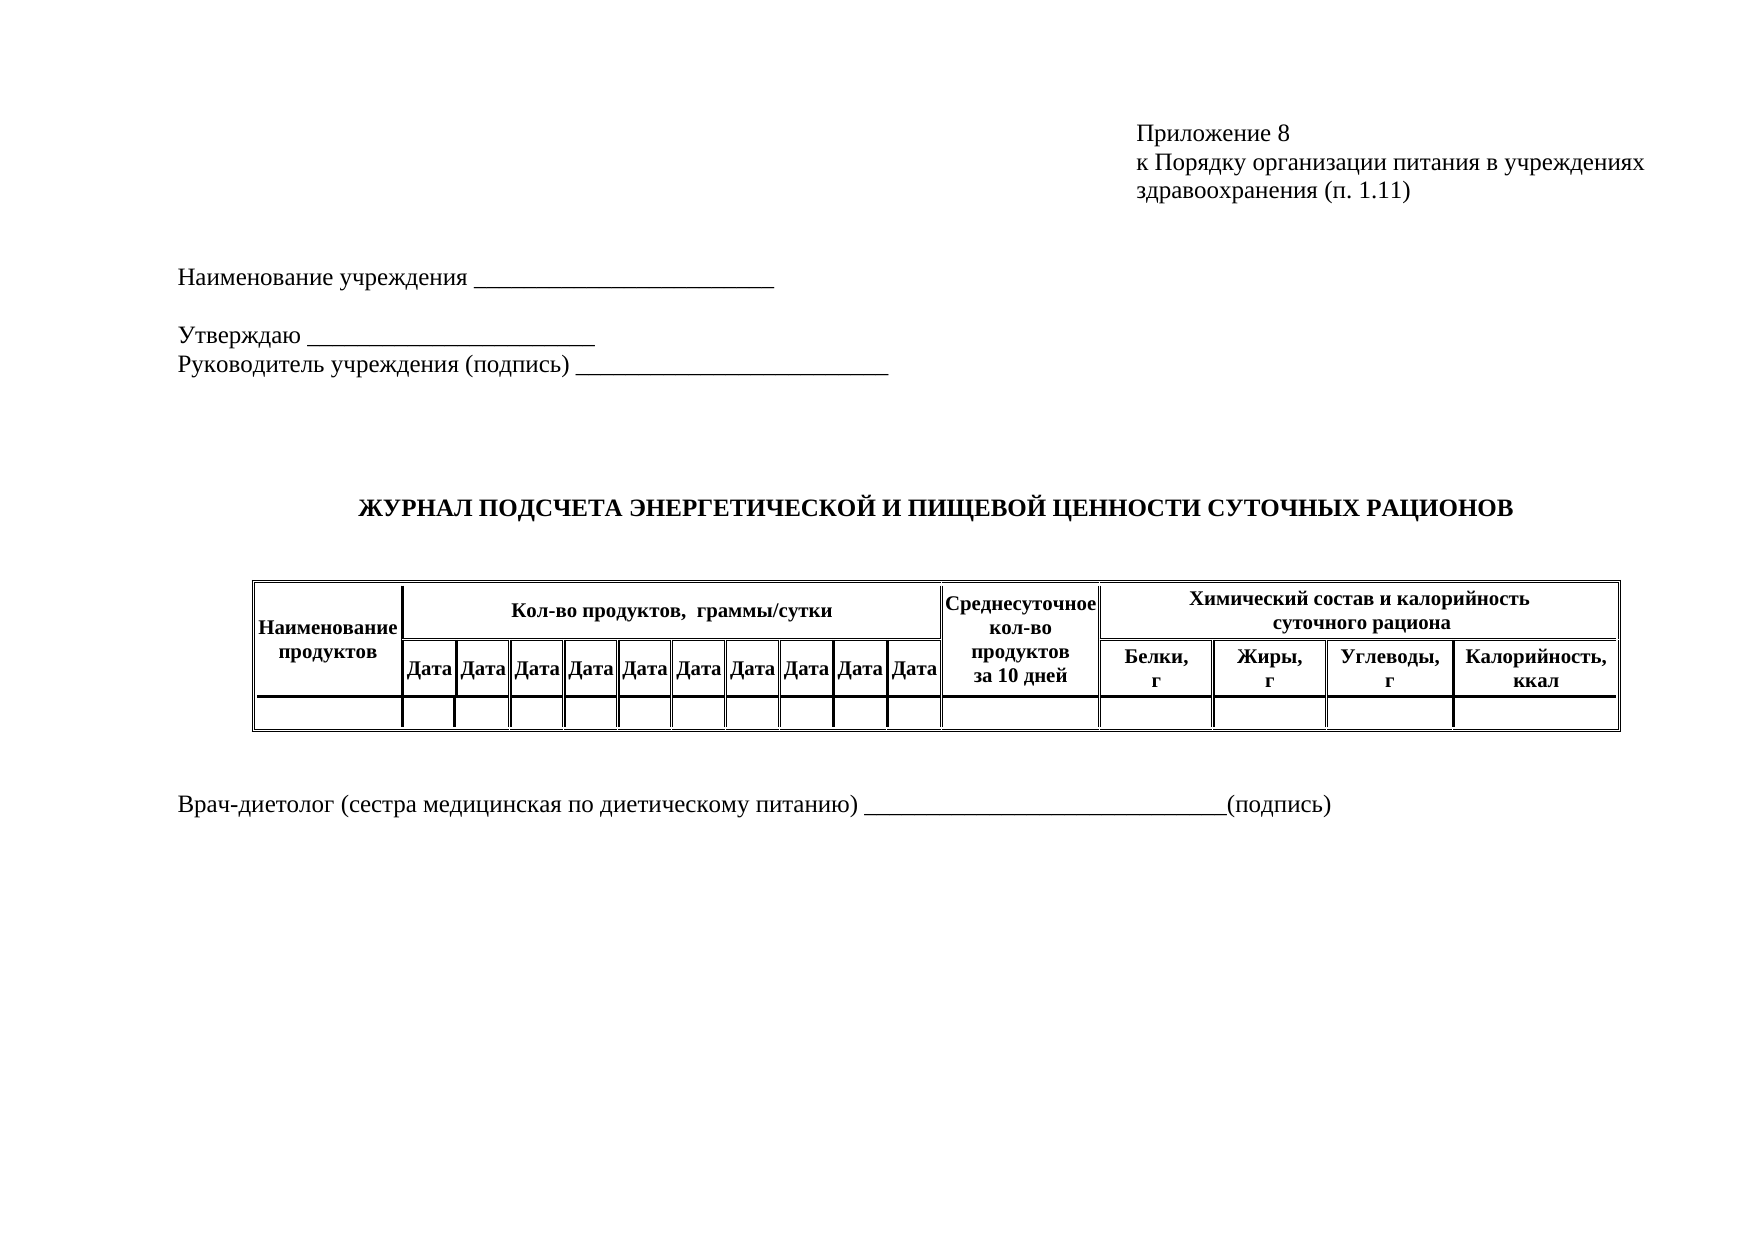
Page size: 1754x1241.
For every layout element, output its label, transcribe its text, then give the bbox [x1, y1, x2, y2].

table_cell [1453, 695, 1618, 728]
table_cell Калорийность, ккал [1455, 638, 1618, 695]
table_cell [941, 698, 1099, 728]
table_header Кол-во продуктов, граммы/сутки [402, 583, 941, 637]
table_cell Дата [727, 641, 778, 695]
table_cell Дата [566, 641, 616, 695]
table_cell Жиры, г [1215, 641, 1325, 695]
table_cell Дата [673, 641, 724, 695]
table_cell [402, 698, 454, 728]
table_cell [833, 698, 887, 728]
table_cell Дата [404, 641, 455, 695]
table_cell [726, 698, 779, 728]
table_header Среднесуточное кол-во продуктов за 10 дней [941, 583, 1099, 695]
text к Порядку организации питания в учреждениях здравоохранения (п. 1.11) [1136, 147, 1695, 204]
text Наименование учреждения ________________________ [177, 262, 1695, 291]
table_cell [780, 698, 833, 728]
text Приложение 8 [1062, 118, 1695, 147]
table_header Химический состав и калорийность суточного рациона [1100, 583, 1618, 637]
table_cell [1213, 698, 1326, 728]
table_cell [618, 698, 672, 728]
table_cell Белки, г [1101, 641, 1211, 695]
table_cell [887, 698, 941, 728]
table_cell Дата [889, 641, 940, 695]
text Врач-диетолог (сестра медицинская по диетическому питанию) _____________________________(подпись) [177, 789, 1695, 818]
table_cell [510, 695, 564, 728]
table_cell Дата [781, 641, 832, 695]
table_header Наименование продуктов [255, 583, 402, 695]
table_cell [255, 695, 402, 728]
table_cell Дата [512, 641, 562, 695]
table_cell Дата [458, 641, 508, 695]
table_cell [564, 695, 618, 728]
table_cell [1100, 695, 1213, 728]
table_cell Дата [835, 641, 886, 695]
text Утверждаю _______________________ Руководитель учреждения (подпись) _________________________ [177, 320, 1695, 378]
table_cell [454, 695, 510, 728]
table_cell Дата [620, 641, 670, 695]
table_cell [672, 698, 726, 728]
table_cell [1326, 698, 1453, 728]
text ЖУРНАЛ ПОДСЧЕТА ЭНЕРГЕТИЧЕСКОЙ И ПИЩЕВОЙ ЦЕННОСТИ СУТОЧНЫХ РАЦИОНОВ [177, 493, 1695, 522]
table_cell Углеводы, г [1328, 641, 1452, 695]
